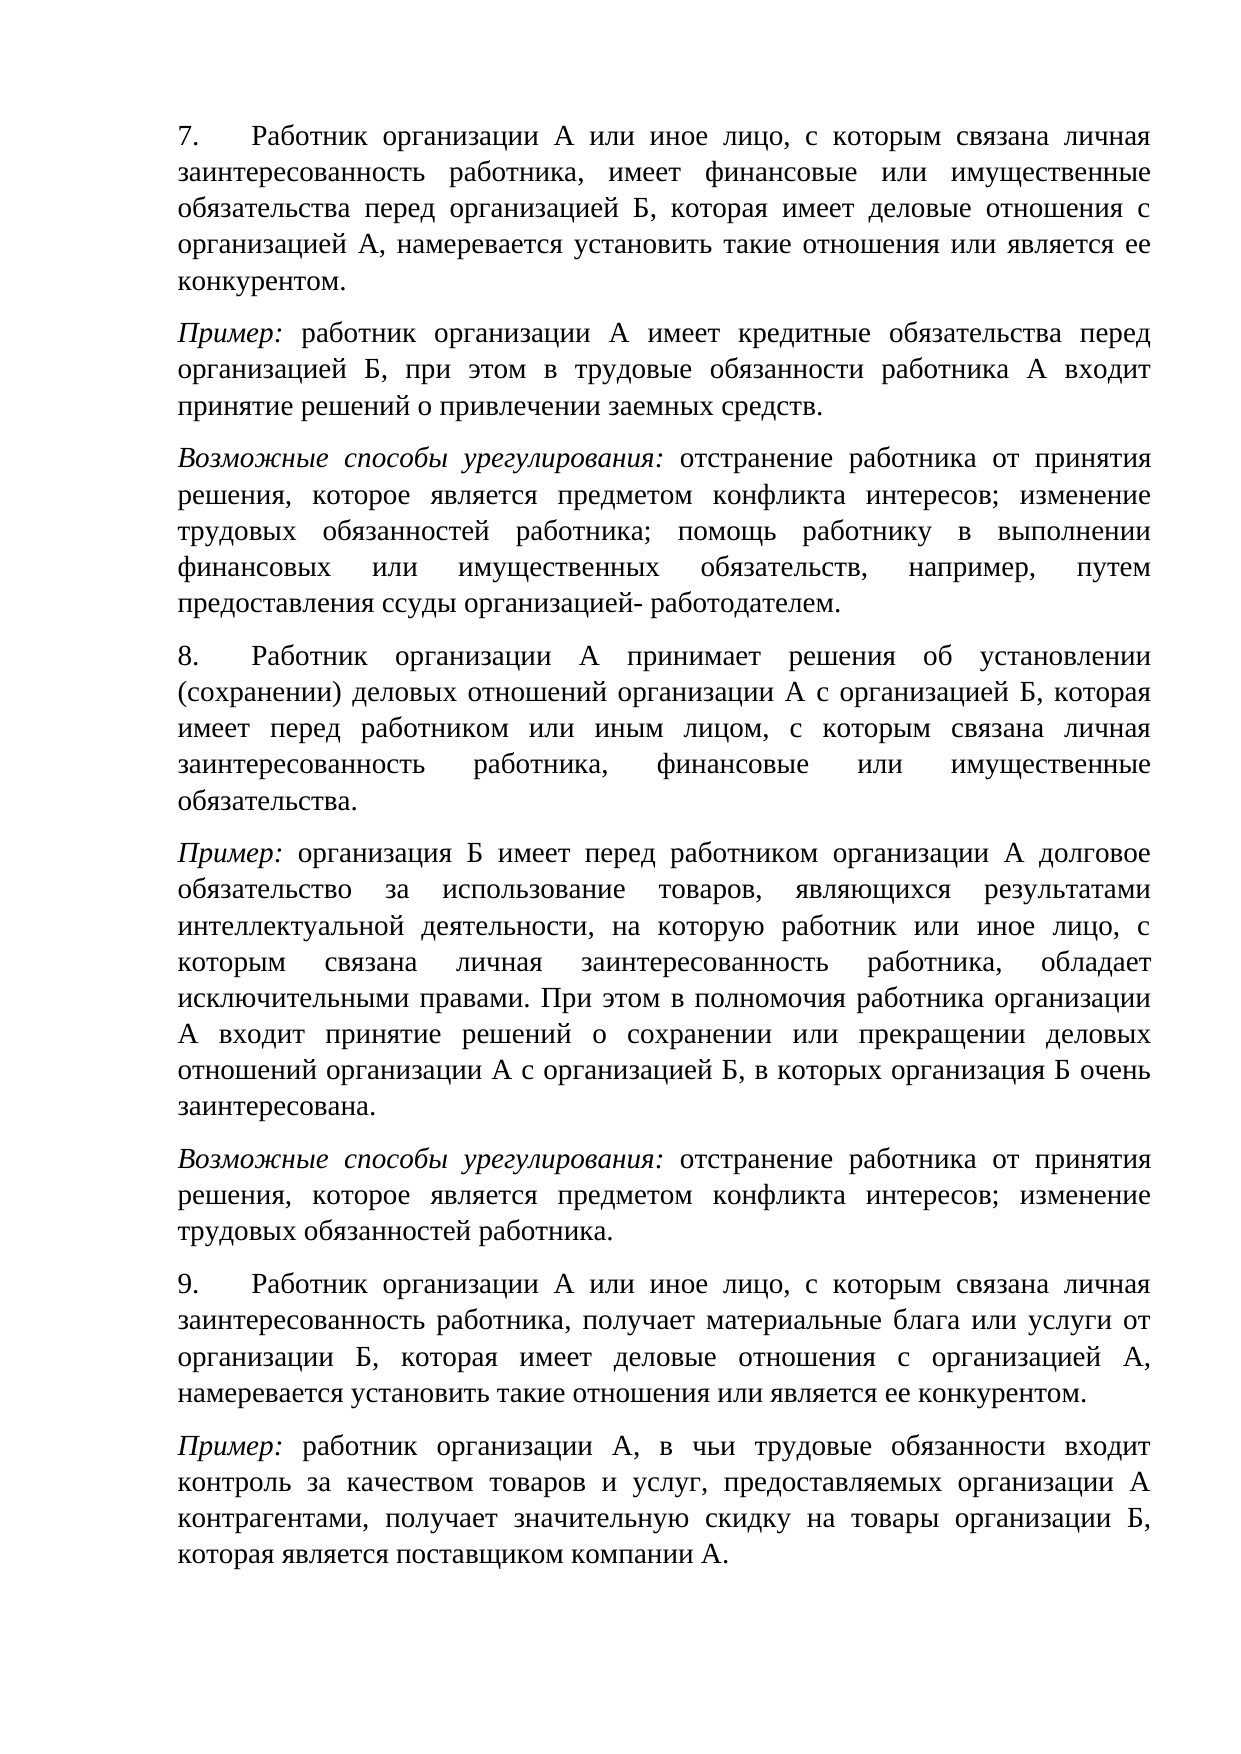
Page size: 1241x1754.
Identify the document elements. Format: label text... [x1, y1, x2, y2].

text Пример: организация Б имеет перед работником организации А долговое обязательство за использование товаров, являющихся результатами интеллектуальной деятельности, на которую работник или иное лицо, с которым связана личная заинтересованность работника, обладает исключительными правами. При этом в полномочия работника организации А входит принятие решений о сохранении или прекращении деловых отношений организации А с организацией Б, в которых организация Б очень заинтересована. [177, 835, 1152, 1122]
text Возможные способы урегулирования: отстранение работника от принятия решения, которое является предметом конфликта интересов; изменение трудовых обязанностей работника; помощь работнику в выполнении финансовых или имущественных обязательств, например, путем предоставления ссуды организацией- работодателем. [177, 441, 1152, 619]
text 7. Работник организации А или иное лицо, с которым связана личная заинтересованность работника, имеет финансовые или имущественные обязательства перед организацией Б, которая имеет деловые отношения с организацией А, намеревается установить такие отношения или является ее конкурентом. [177, 118, 1152, 296]
text Пример: работник организации А, в чьи трудовые обязанности входит контроль за качеством товаров и услуг, предоставляемых организации А контрагентами, получает значительную скидку на товары организации Б, которая является поставщиком компании А. [177, 1428, 1152, 1569]
text 8. Работник организации А принимает решения об установлении (сохранении) деловых отношений организации А с организацией Б, которая имеет перед работником или иным лицом, с которым связана личная заинтересованность работника, финансовые или имущественные обязательства. [177, 638, 1152, 816]
text Пример: работник организации А имеет кредитные обязательства перед организацией Б, при этом в трудовые обязанности работника А входит принятие решений о привлечении заемных средств. [177, 316, 1152, 421]
text 9. Работник организации А или иное лицо, с которым связана личная заинтересованность работника, получает материальные блага или услуги от организации Б, которая имеет деловые отношения с организацией А, намеревается установить такие отношения или является ее конкурентом. [177, 1266, 1152, 1408]
text Возможные способы урегулирования: отстранение работника от принятия решения, которое является предметом конфликта интересов; изменение трудовых обязанностей работника. [177, 1141, 1152, 1247]
